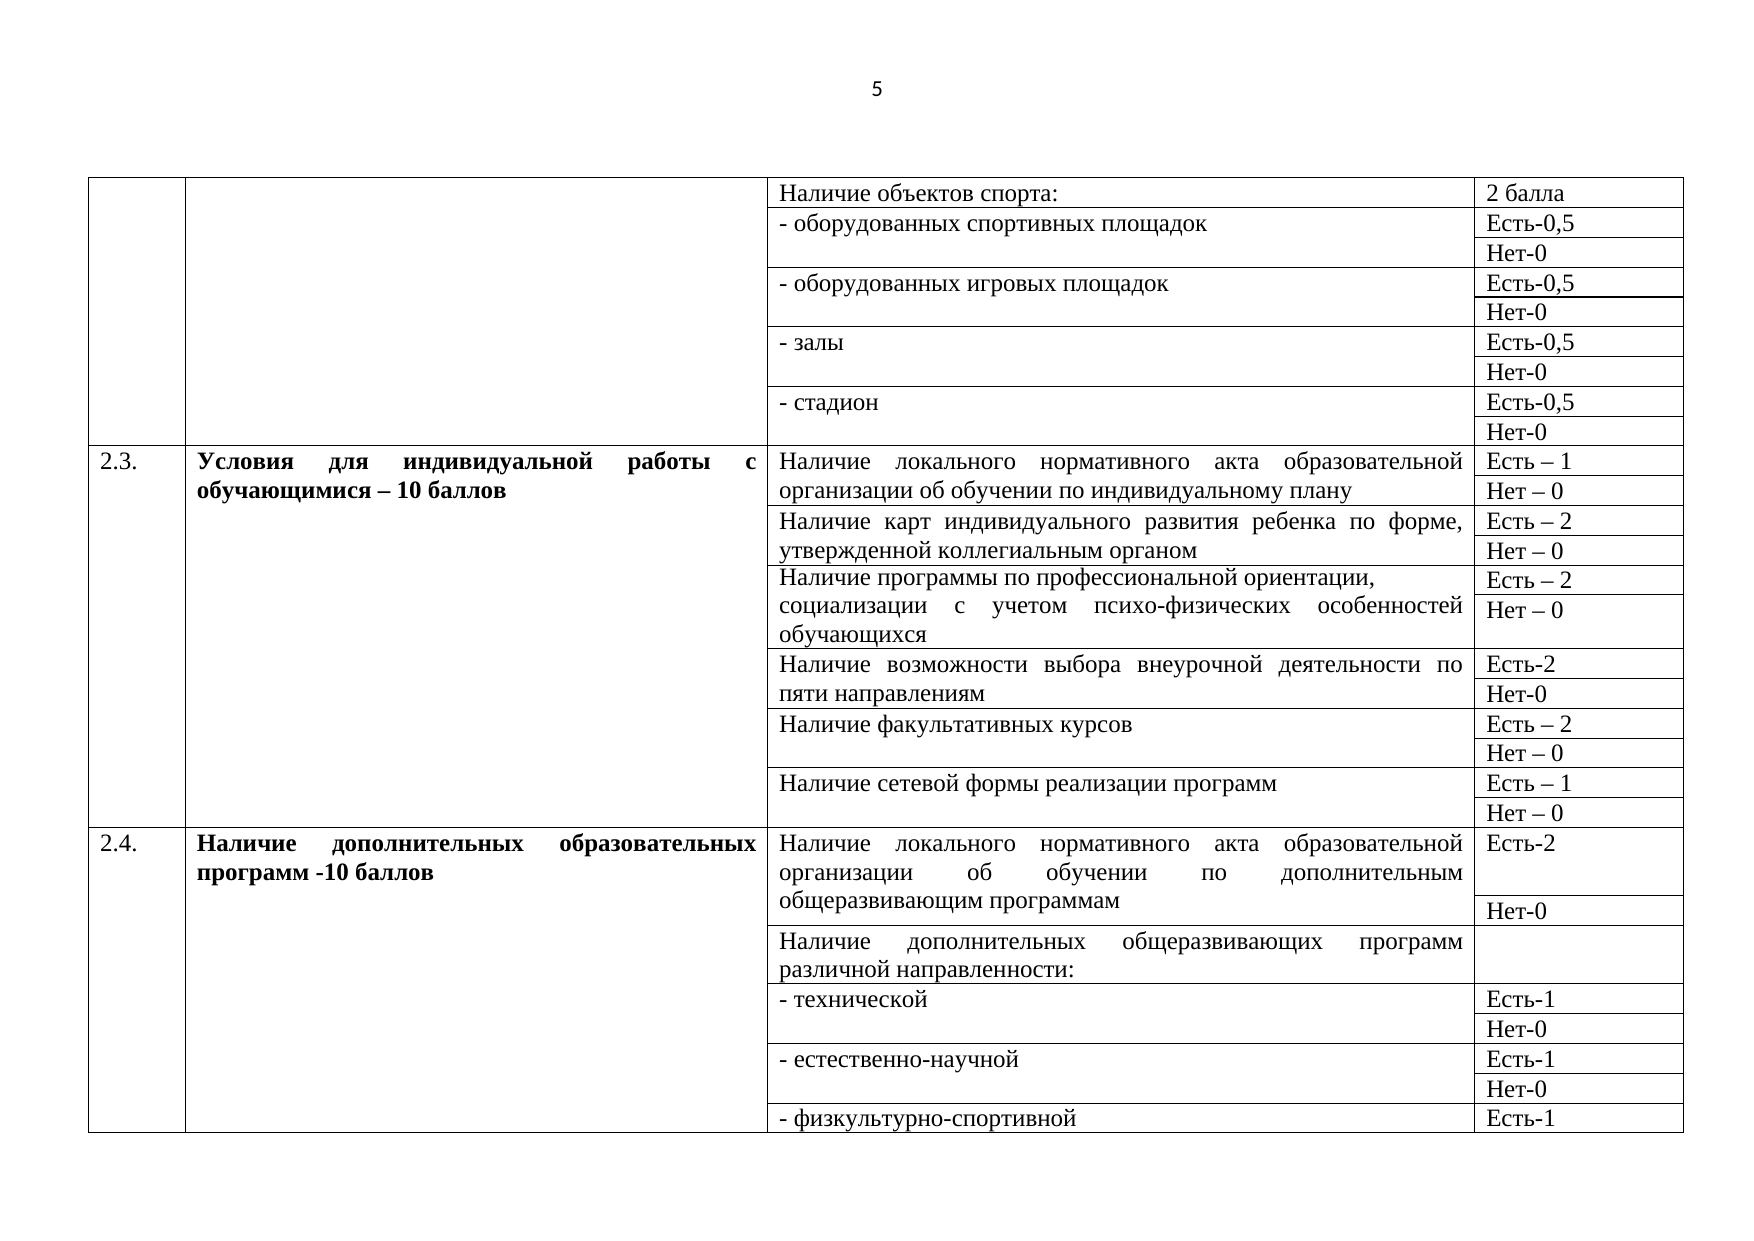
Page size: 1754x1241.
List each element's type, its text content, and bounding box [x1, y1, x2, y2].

table_cell 2 балла [1475, 178, 1683, 207]
table_cell - оборудованных игровых площадок [768, 268, 1474, 326]
table_cell - стадион [768, 387, 1474, 445]
table_cell Есть-0,5 [1475, 208, 1683, 237]
table_cell Наличие карт индивидуального развития ребенка по форме, утвержденной коллегиальным органом [768, 506, 1474, 564]
table_cell Наличие объектов спорта: [768, 178, 1474, 207]
table_cell Нет-0 [1475, 679, 1683, 708]
table_cell Нет – 0 [1475, 739, 1683, 767]
table_cell Наличие дополнительных образовательных программ -10 баллов [186, 828, 767, 1132]
table_cell Нет-0 [1475, 238, 1683, 267]
table_cell Нет-0 [1475, 417, 1683, 445]
table_cell Нет-0 [1475, 298, 1683, 326]
table_cell Есть – 2 [1475, 506, 1683, 535]
table_cell Есть-2 [1475, 828, 1683, 895]
table_cell - оборудованных спортивных площадок [768, 208, 1474, 267]
table_cell Наличие сетевой формы реализации программ [768, 768, 1474, 827]
table_cell Есть-1 [1475, 1104, 1683, 1132]
table_cell Нет-0 [1475, 1014, 1683, 1043]
table_cell Нет-0 [1475, 1074, 1683, 1102]
table_cell Нет-0 [1475, 896, 1683, 925]
table_cell Есть – 2 [1475, 566, 1683, 594]
table_cell Есть – 1 [1475, 768, 1683, 797]
table_cell - залы [768, 327, 1474, 386]
table_cell Есть-0,5 [1475, 327, 1683, 356]
table_cell [1475, 926, 1683, 983]
table_cell Условия для индивидуальной работы с обучающимися – 10 баллов [186, 446, 767, 827]
table_cell Нет – 0 [1475, 536, 1683, 564]
table_cell Нет – 0 [1475, 798, 1683, 827]
table_cell 2.4. [89, 828, 185, 1132]
table_cell Нет-0 [1475, 357, 1683, 386]
table_cell Есть – 2 [1475, 709, 1683, 737]
table_cell Есть-1 [1475, 984, 1683, 1013]
table_cell Есть-0,5 [1475, 268, 1683, 296]
table_cell Нет – 0 [1475, 595, 1683, 648]
table_cell Наличие программы по профессиональной ориентации, социализации с учетом психо-физических особенностей обучающихся [768, 566, 1474, 648]
table_cell - технической [768, 984, 1474, 1043]
table_cell Есть-1 [1475, 1044, 1683, 1073]
table_cell Есть-2 [1475, 649, 1683, 678]
table_cell Есть-0,5 [1475, 387, 1683, 416]
table_cell Наличие локального нормативного акта образовательной организации об обучении по индивидуальному плану [768, 446, 1474, 505]
table_cell 2.3. [89, 446, 185, 827]
table_cell - естественно-научной [768, 1044, 1474, 1102]
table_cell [768, 1104, 1474, 1132]
table_cell Наличие дополнительных общеразвивающих программ различной направленности: [768, 926, 1474, 983]
table_cell Наличие локального нормативного акта образовательной организации об обучении по дополнительным общеразвивающим программам [768, 828, 1474, 925]
table_cell Наличие факультативных курсов [768, 709, 1474, 767]
table_cell Есть – 1 [1475, 446, 1683, 475]
table_cell Нет – 0 [1475, 476, 1683, 505]
table_cell Наличие возможности выбора внеурочной деятельности по пяти направлениям [768, 649, 1474, 708]
